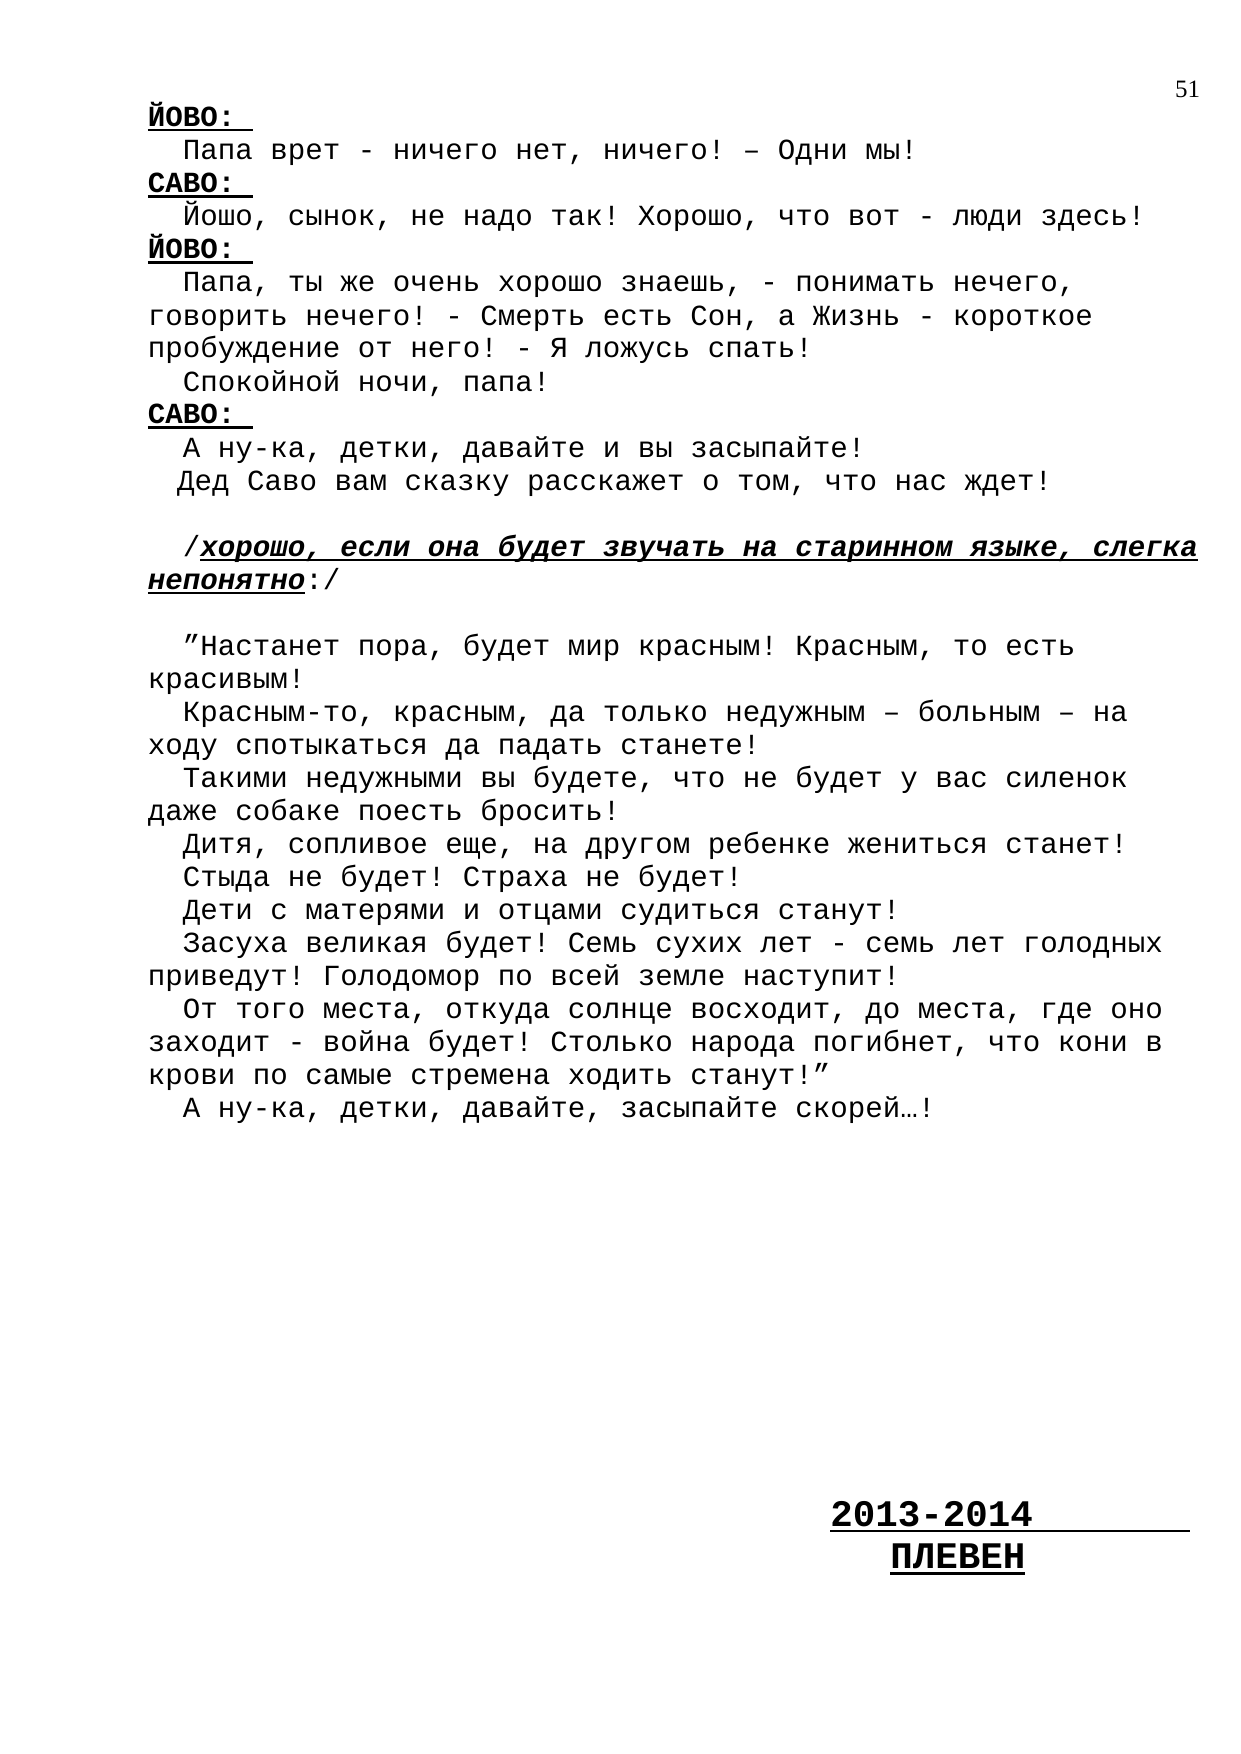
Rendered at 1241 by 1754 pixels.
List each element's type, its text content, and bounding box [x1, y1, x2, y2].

text Дитя, сопливое еще, на другом ребенке жениться станет! [148, 829, 1200, 862]
text САВО: [148, 400, 1200, 433]
text ЙОВО: [148, 102, 1200, 136]
text 2013-2014 [148, 1495, 1200, 1538]
text Папа, ты же очень хорошо знаешь, - понимать нечего, говорить нечего! - Смерть есть Сон, а Жизнь - короткое [148, 268, 1200, 334]
text Такими недужными вы будете, что не будет у вас силенок даже собаке поесть бросить! [148, 763, 1200, 829]
text А ну-ка, детки, давайте и вы засыпайте! [148, 433, 1200, 466]
text Засуха великая будет! Семь сухих лет - семь лет голодных приведут! Голодомор по всей земле наступит! [148, 928, 1200, 994]
text А ну-ка, детки, давайте, засыпайте скорей…! [148, 1093, 1200, 1126]
text /хорошо, если она будет звучать на старинном языке, слегка непонятно:/ [148, 532, 1200, 598]
text Спокойной ночи, папа! [148, 367, 1200, 400]
text ЙОВО: [148, 234, 1200, 268]
text Стыда не будет! Страха не будет! [148, 862, 1200, 895]
text Папа врет - ничего нет, ничего! – Одни мы! [148, 136, 1200, 168]
text Красным-то, красным, да только недужным – больным – на ходу спотыкаться да падать станете! [148, 697, 1200, 763]
text ”Настанет пора, будет мир красным! Красным, то есть красивым! [148, 631, 1200, 697]
text Дед Саво вам сказку расскажет о том, что нас ждет! [148, 466, 1200, 499]
text пробуждение от него! - Я ложусь спать! [148, 334, 1200, 367]
text От того места, откуда солнце восходит, до места, где оно заходит - война будет! Столько народа погибнет, что кони в крови по самые стремена ходить станут!” [148, 994, 1200, 1093]
text Йошо, сынок, не надо так! Хорошо, что вот - люди здесь! [148, 202, 1200, 234]
text САВО: [148, 168, 1200, 202]
text Дети с матерями и отцами судиться станут! [148, 895, 1200, 928]
text ПЛЕВЕН [148, 1538, 1200, 1580]
